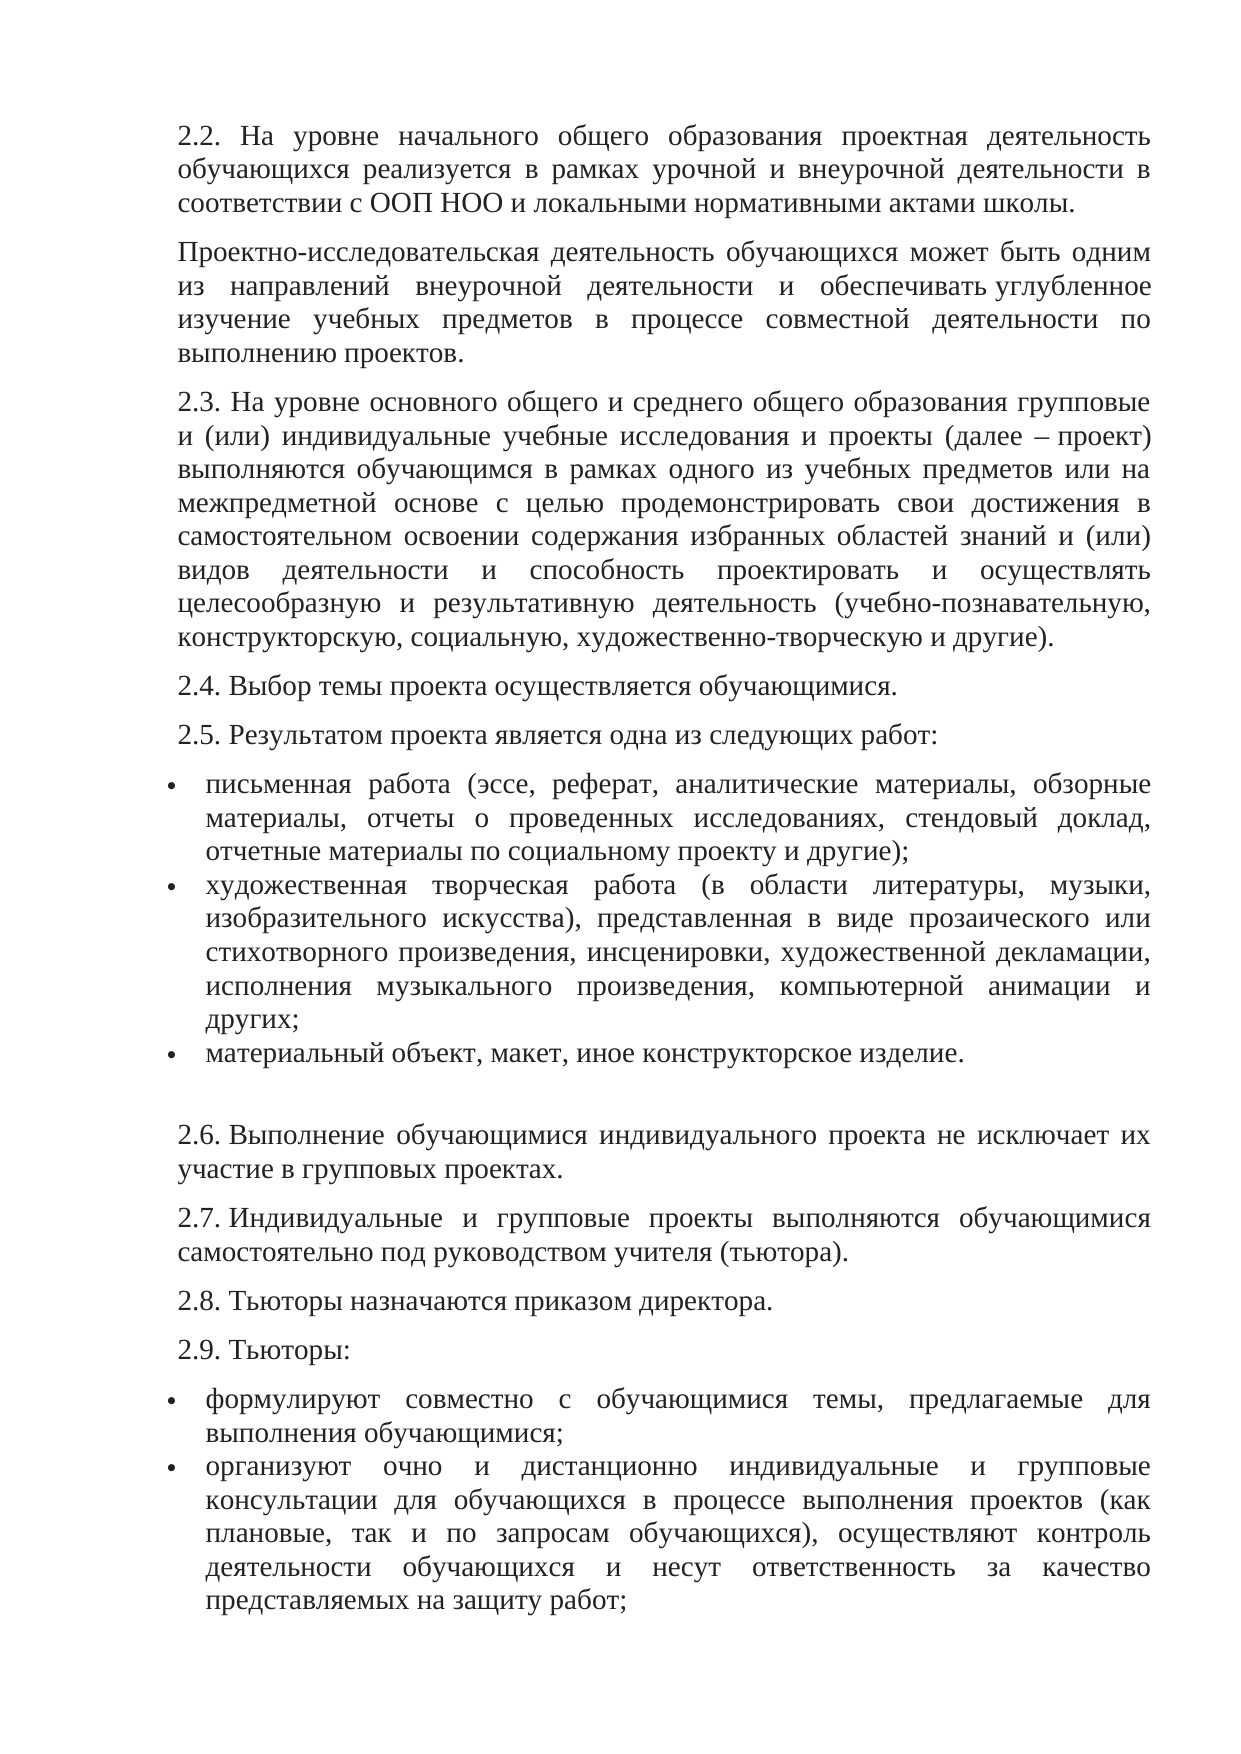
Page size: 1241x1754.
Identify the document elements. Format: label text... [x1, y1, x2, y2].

list письменная работа (эссе, реферат, аналитические материалы, обзорные материалы, отчеты о проведенных исследованиях, стендовый доклад, отчетные материалы по социальному проекту и другие); [168, 766, 1152, 867]
text 2.4. Выбор темы проекта осуществляется обучающимися. [177, 668, 1152, 702]
text 2.9. Тьюторы: [177, 1332, 1152, 1366]
list художественная творческая работа (в области литературы, музыки, изобразительного искусства), представленная в виде прозаического или стихотворного произведения, инсценировки, художественной декламации, исполнения музыкального произведения, компьютерной анимации и других; [168, 867, 1152, 1035]
text 2.8. Тьюторы назначаются приказом директора. [177, 1283, 1152, 1316]
list материальный объект, макет, иное конструкторское изделие. [168, 1035, 1152, 1068]
list формулируют совместно с обучающимися темы, предлагаемые для выполнения обучающимися; [168, 1381, 1152, 1448]
text 2.5. Результатом проекта является одна из следующих работ: [177, 717, 1152, 751]
text 2.2. На уровне начального общего образования проектная деятельность обучающихся реализуется в рамках урочной и внеурочной деятельности в соответствии с ООП НОО и локальными нормативными актами школы. [177, 118, 1152, 219]
text Проектно-исследовательская деятельность обучающихся может быть одним из направлений внеурочной деятельности и обеспечивать углубленное изучение учебных предметов в процессе совместной деятельности по выполнению проектов. [177, 234, 1152, 368]
list организуют очно и дистанционно индивидуальные и групповые консультации для обучающихся в процессе выполнения проектов (как плановые, так и по запросам обучающихся), осуществляют контроль деятельности обучающихся и несут ответственность за качество представляемых на защиту работ; [168, 1448, 1152, 1616]
text 2.6. Выполнение обучающимися индивидуального проекта не исключает их участие в групповых проектах. [177, 1117, 1152, 1184]
text 2.3. На уровне основного общего и среднего общего образования групповые и (или) индивидуальные учебные исследования и проекты (далее – проект) выполняются обучающимся в рамках одного из учебных предметов или на межпредметной основе с целью продемонстрировать свои достижения в самостоятельном освоении содержания избранных областей знаний и (или) видов деятельности и способность проектировать и осуществлять целесообразную и результативную деятельность (учебно-познавательную, конструкторскую, социальную, художественно-творческую и другие). [177, 384, 1152, 652]
text 2.7. Индивидуальные и групповые проекты выполняются обучающимися самостоятельно под руководством учителя (тьютора). [177, 1200, 1152, 1267]
